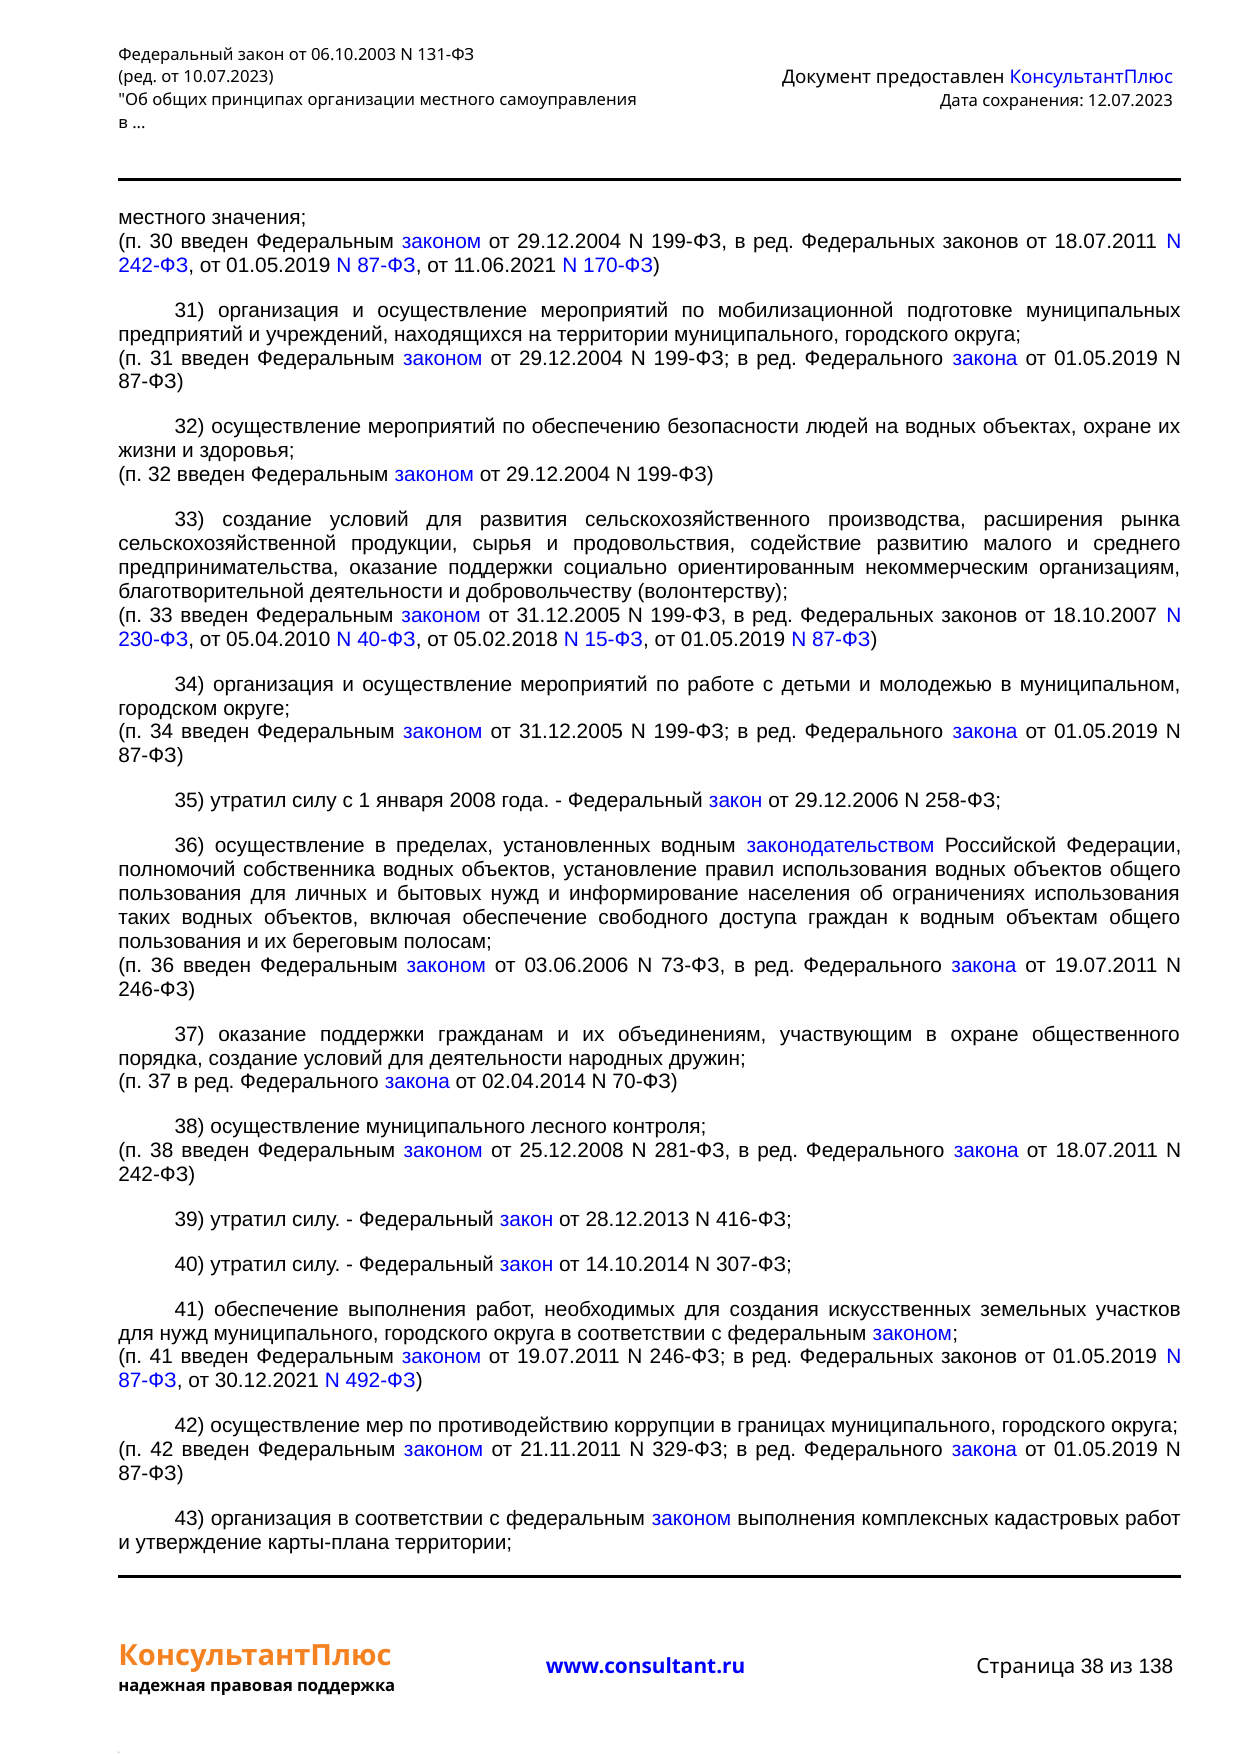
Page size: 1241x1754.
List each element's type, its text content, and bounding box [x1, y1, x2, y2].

text (п. 30 введен Федеральным законом от 29.12.2004 N 199-ФЗ, в ред. Федеральных законов от 18.07.2011 N 242-ФЗ, от 01.05.2019 N 87-ФЗ, от 11.06.2021 N 170-ФЗ) [118, 229, 1181, 277]
text (п. 37 в ред. Федерального закона от 02.04.2014 N 70-ФЗ) [118, 1069, 1181, 1093]
text 42) осуществление мер по противодействию коррупции в границах муниципального, городского округа; [118, 1413, 1181, 1437]
text (п. 41 введен Федеральным законом от 19.07.2011 N 246-ФЗ; в ред. Федеральных законов от 01.05.2019 N 87-ФЗ, от 30.12.2021 N 492-ФЗ) [118, 1344, 1181, 1392]
text 40) утратил силу. - Федеральный закон от 14.10.2014 N 307-ФЗ; [118, 1252, 1181, 1276]
text (п. 31 введен Федеральным законом от 29.12.2004 N 199-ФЗ; в ред. Федерального закона от 01.05.2019 N 87-ФЗ) [118, 345, 1181, 393]
text 32) осуществление мероприятий по обеспечению безопасности людей на водных объектах, охране их жизни и здоровья; [118, 414, 1181, 462]
text 36) осуществление в пределах, установленных водным законодательством Российской Федерации, полномочий собственника водных объектов, установление правил использования водных объектов общего пользования для личных и бытовых нужд и информирование населения об ограничениях использования таких водных объектов, включая обеспечение свободного доступа граждан к водным объектам общего пользования и их береговым полосам; [118, 833, 1181, 953]
text 41) обеспечение выполнения работ, необходимых для создания искусственных земельных участков для нужд муниципального, городского округа в соответствии с федеральным законом; [118, 1296, 1181, 1344]
text (п. 36 введен Федеральным законом от 03.06.2006 N 73-ФЗ, в ред. Федерального закона от 19.07.2011 N 246-ФЗ) [118, 953, 1181, 1001]
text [118, 205, 1181, 229]
text (п. 34 введен Федеральным законом от 31.12.2005 N 199-ФЗ; в ред. Федерального закона от 01.05.2019 N 87-ФЗ) [118, 719, 1181, 767]
text 31) организация и осуществление мероприятий по мобилизационной подготовке муниципальных предприятий и учреждений, находящихся на территории муниципального, городского округа; [118, 297, 1181, 345]
text (п. 38 введен Федеральным законом от 25.12.2008 N 281-ФЗ, в ред. Федерального закона от 18.07.2011 N 242-ФЗ) [118, 1138, 1181, 1186]
text (п. 33 введен Федеральным законом от 31.12.2005 N 199-ФЗ, в ред. Федеральных законов от 18.10.2007 N 230-ФЗ, от 05.04.2010 N 40-ФЗ, от 05.02.2018 N 15-ФЗ, от 01.05.2019 N 87-ФЗ) [118, 603, 1181, 651]
text 35) утратил силу с 1 января 2008 года. - Федеральный закон от 29.12.2006 N 258-ФЗ; [118, 788, 1181, 812]
text 39) утратил силу. - Федеральный закон от 28.12.2013 N 416-ФЗ; [118, 1207, 1181, 1231]
text (п. 42 введен Федеральным законом от 21.11.2011 N 329-ФЗ; в ред. Федерального закона от 01.05.2019 N 87-ФЗ) [118, 1437, 1181, 1485]
text 33) создание условий для развития сельскохозяйственного производства, расширения рынка сельскохозяйственной продукции, сырья и продовольствия, содействие развитию малого и среднего предпринимательства, оказание поддержки социально ориентированным некоммерческим организациям, благотворительной деятельности и добровольчеству (волонтерству); [118, 507, 1181, 603]
text 38) осуществление муниципального лесного контроля; [118, 1114, 1181, 1138]
text 43) организация в соответствии с федеральным законом выполнения комплексных кадастровых работ и утверждение карты-плана территории; [118, 1506, 1181, 1554]
text 34) организация и осуществление мероприятий по работе с детьми и молодежью в муниципальном, городском округе; [118, 671, 1181, 719]
text 37) оказание поддержки гражданам и их объединениям, участвующим в охране общественного порядка, создание условий для деятельности народных дружин; [118, 1021, 1181, 1069]
text (п. 32 введен Федеральным законом от 29.12.2004 N 199-ФЗ) [118, 462, 1181, 486]
